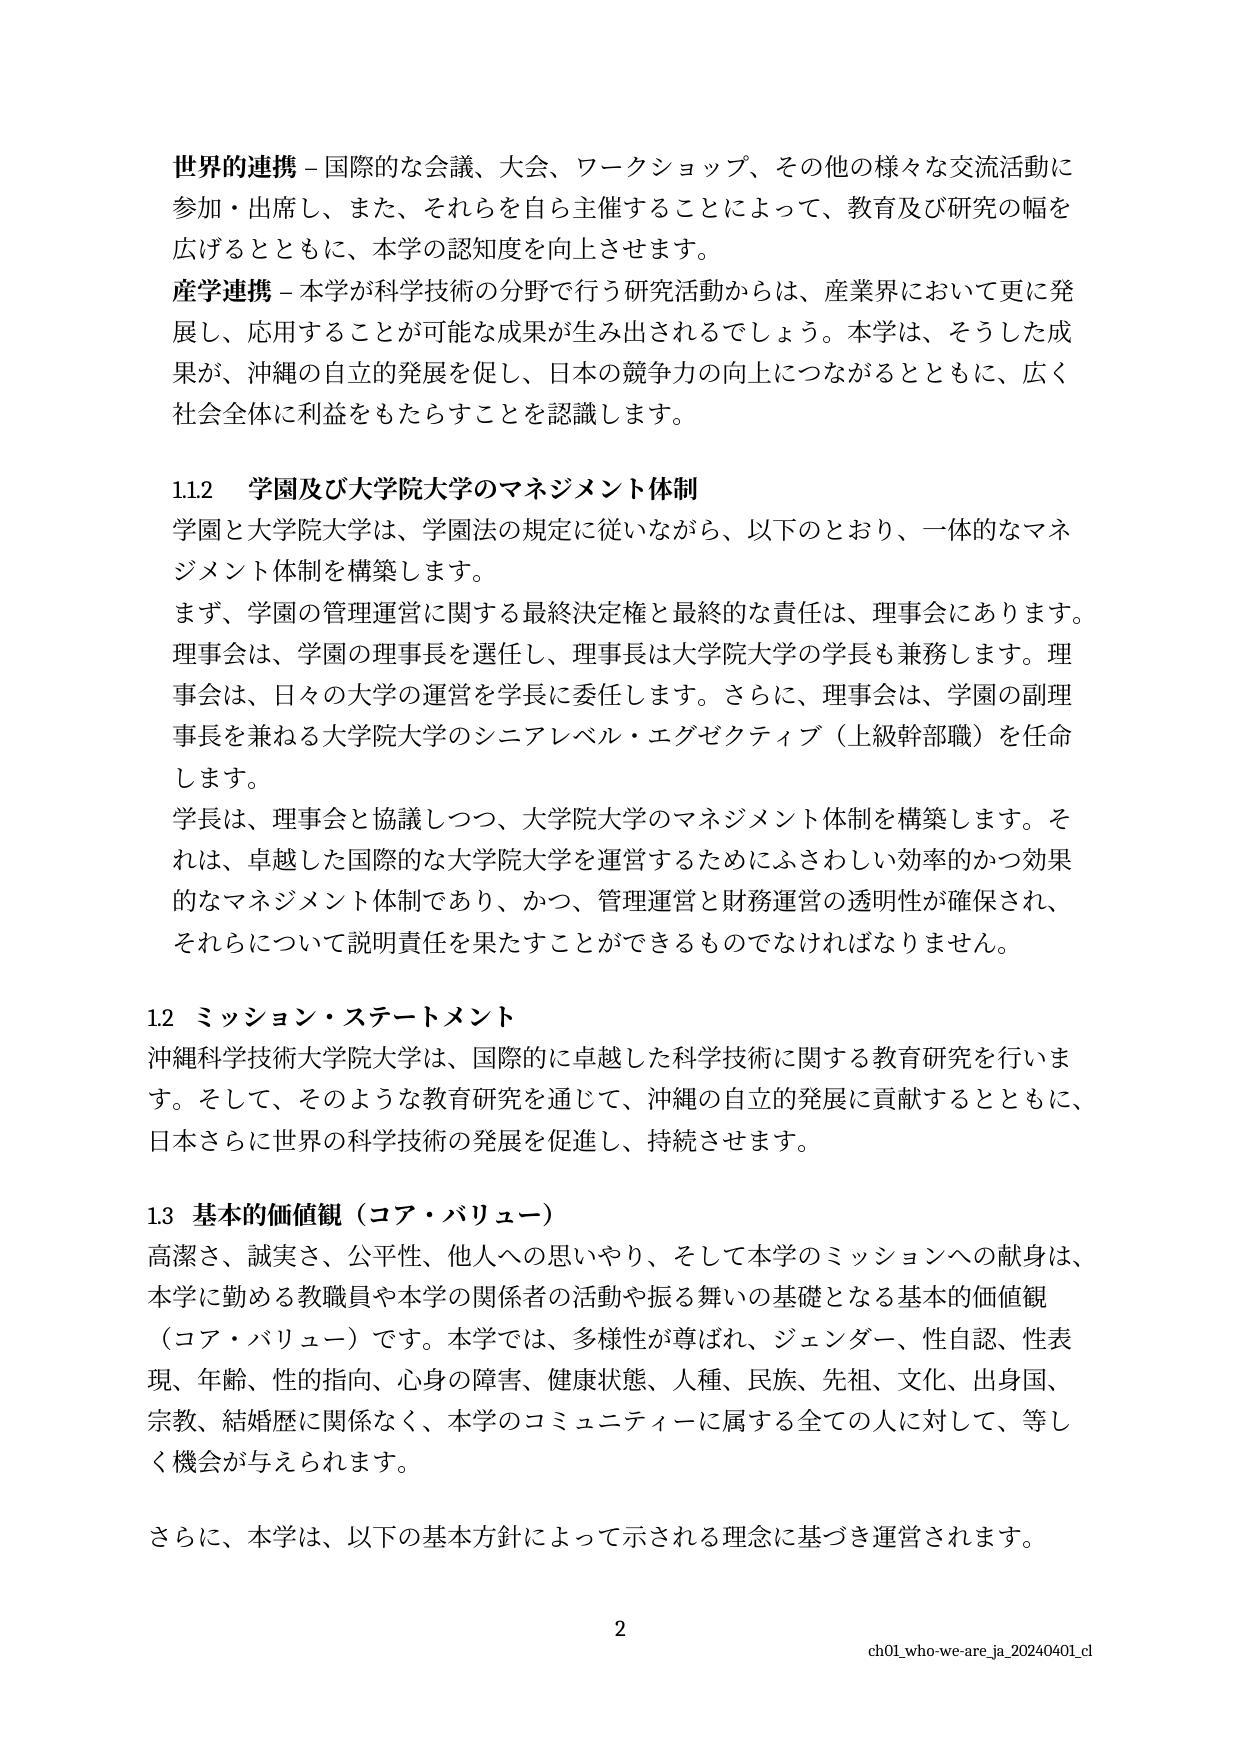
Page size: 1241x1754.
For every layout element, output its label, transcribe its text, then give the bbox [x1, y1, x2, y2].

text 産学連携 – 本学が科学技術の分野で行う研究活動からは、産業界において更に発展し、応用することが可能な成果が生み出されるでしょう。本学は、そうした成果が、沖縄の自立的発展を促し、日本の競争力の向上につながるとともに、広く社会全体に利益をもたらすことを認識します。 [173, 271, 1092, 431]
list 基本的価値観（コア・バリュー） [148, 1196, 1092, 1231]
list ミッション・ステートメント [148, 997, 1092, 1033]
text 世界的連携 – 国際的な会議、大会、ワークショップ、その他の様々な交流活動に参加・出席し、また、それらを自ら主催することによって、教育及び研究の幅を広げるとともに、本学の認知度を向上させます。 [173, 148, 1092, 266]
text さらに、本学は、以下の基本方針によって示される理念に基づき運営されます。 [148, 1517, 1092, 1553]
text まず、学園の管理運営に関する最終決定権と最終的な責任は、理事会にあります。理事会は、学園の理事長を選任し、理事長は大学院大学の学長も兼務します。理事会は、日々の大学の運営を学長に委任します。さらに、理事会は、学園の副理事長を兼ねる大学院大学のシニアレベル・エグゼクティブ（上級幹部職）を任命します。 [173, 593, 1092, 794]
text 学園と大学院大学は、学園法の規定に従いながら、以下のとおり、一体的なマネジメント体制を構築します。 [173, 511, 1092, 588]
text 高潔さ、誠実さ、公平性、他人への思いやり、そして本学のミッションへの献身は、本学に勤める教職員や本学の関係者の活動や振る舞いの基礎となる基本的価値観（コア・バリュー）です。本学では、多様性が尊ばれ、ジェンダー、性自認、性表現、年齢、性的指向、心身の障害、健康状態、人種、民族、先祖、文化、出身国、宗教、結婚歴に関係なく、本学のコミュニティーに属する全ての人に対して、等しく機会が与えられます。 [148, 1237, 1092, 1479]
text 沖縄科学技術大学院大学は、国際的に卓越した科学技術に関する教育研究を行います。そして、そのような教育研究を通じて、沖縄の自立的発展に貢献するとともに、日本さらに世界の科学技術の発展を促進し、持続させます。 [148, 1039, 1092, 1157]
text 学長は、理事会と協議しつつ、大学院大学のマネジメント体制を構築します。それは、卓越した国際的な大学院大学を運営するためにふさわしい効率的かつ効果的なマネジメント体制であり、かつ、管理運営と財務運営の透明性が確保され、それらについて説明責任を果たすことができるものでなければなりません。 [173, 799, 1092, 959]
list 学園及び大学院大学のマネジメント体制 [173, 469, 1092, 505]
